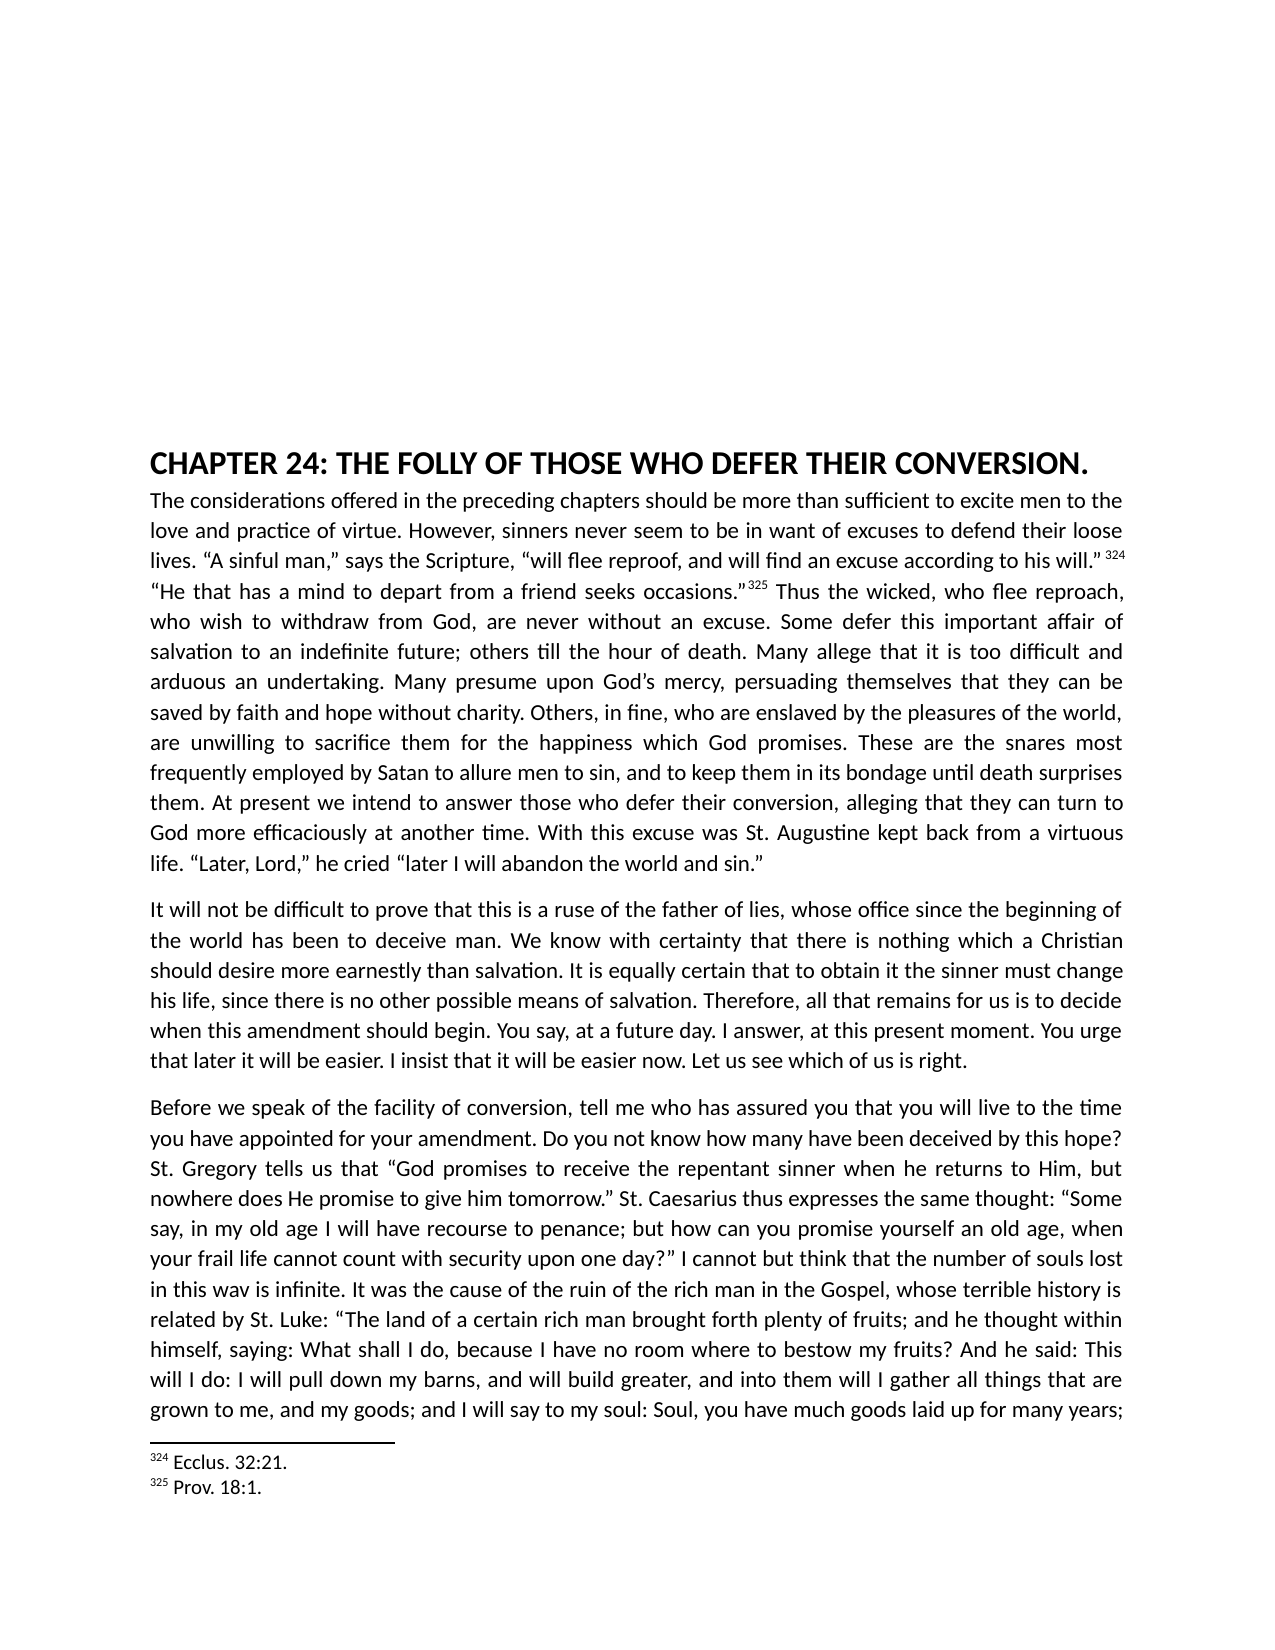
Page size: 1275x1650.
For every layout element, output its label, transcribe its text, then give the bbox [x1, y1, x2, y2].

text The considerations offered in the preceding chapters should be more than sufficient to excite men to the love and practice of virtue. However, sinners never seem to be in want of excuses to defend their loose lives. “A sinful man,” says the Scripture, “will flee reproof, and will find an excuse according to his will.” “He that has a mind to depart from a friend seeks occasions.” Thus the wicked, who flee reproach, who wish to withdraw from God, are never without an excuse. Some defer this important affair of salvation to an indefinite future; others till the hour of death. Many allege that it is too difficult and arduous an undertaking. Many presume upon God’s mercy, persuading themselves that they can be saved by faith and hope without charity. Others, in fine, who are enslaved by the pleasures of the world, are unwilling to sacrifice them for the happiness which God promises. These are the snares most frequently employed by Satan to allure men to sin, and to keep them in its bondage until death surprises them. At present we intend to answer those who defer their conversion, alleging that they can turn to God more efficaciously at another time. With this excuse was St. Augustine kept back from a virtuous life. “Later, Lord,” he cried “later I will abandon the world and sin.” [150, 486, 1125, 877]
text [150, 1093, 1125, 1424]
text It will not be difficult to prove that this is a ruse of the father of lies, whose office since the beginning of the world has been to deceive man. We know with certainty that there is nothing which a Christian should desire more earnestly than salvation. It is equally certain that to obtain it the sinner must change his life, since there is no other possible means of salvation. Therefore, all that remains for us is to decide when this amendment should begin. You say, at a future day. I answer, at this present moment. You urge that later it will be easier. I insist that it will be easier now. Let us see which of us is right. [150, 896, 1125, 1075]
subtitle CHAPTER 24: THE FOLLY OF THOSE WHO DEFER THEIR CONVERSION. [150, 442, 1125, 483]
